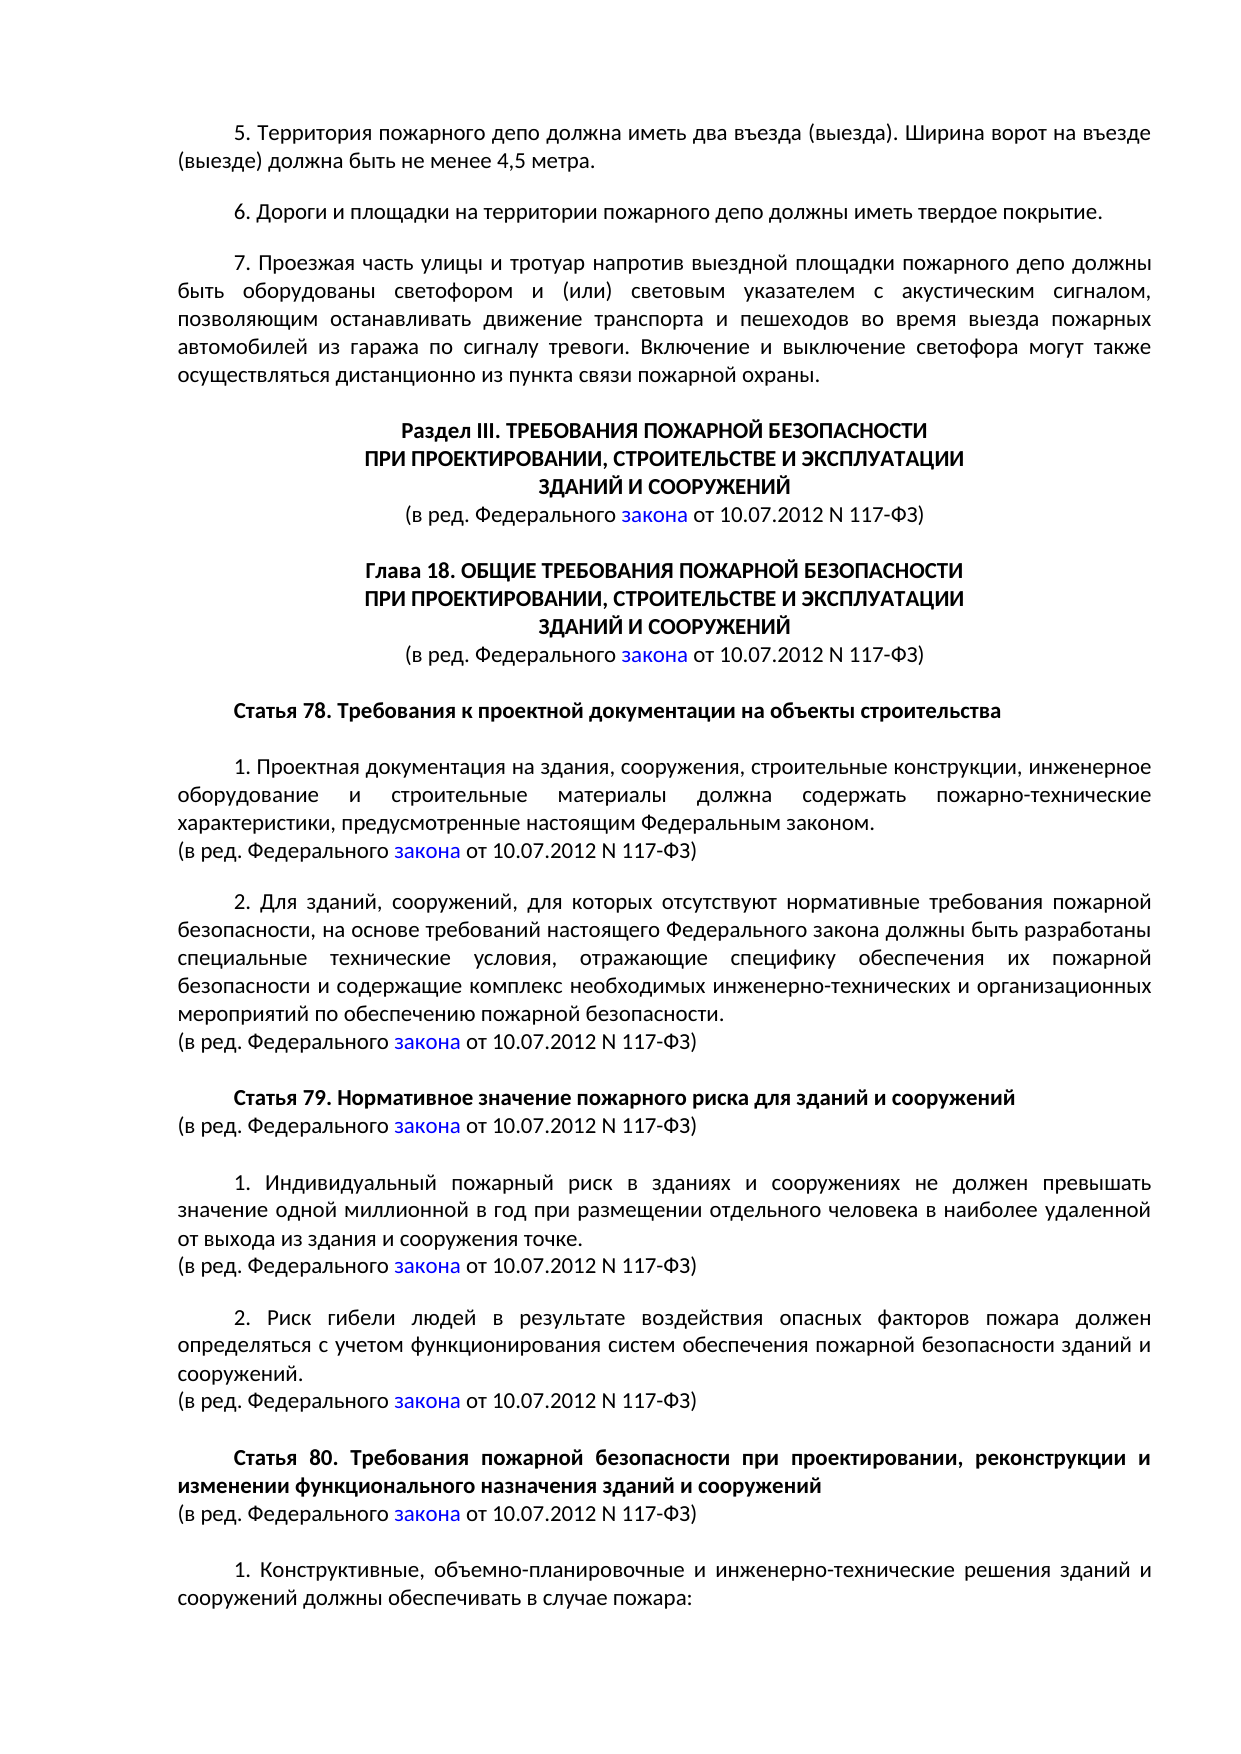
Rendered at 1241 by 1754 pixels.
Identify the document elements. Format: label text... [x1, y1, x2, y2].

text 1. Проектная документация на здания, сооружения, строительные конструкции, инженерное оборудование и строительные материалы должна содержать пожарно-технические характеристики, предусмотренные настоящим Федеральным законом. [177, 752, 1152, 836]
text 2. Риск гибели людей в результате воздействия опасных факторов пожара должен определяться с учетом функционирования систем обеспечения пожарной безопасности зданий и сооружений. [177, 1303, 1152, 1387]
title Статья 80. Требования пожарной безопасности при проектировании, реконструкции и изменении функционального назначения зданий и сооружений [177, 1443, 1152, 1499]
text (в ред. Федерального закона от 10.07.2012 N 117-ФЗ) [177, 640, 1152, 668]
text (в ред. Федерального закона от 10.07.2012 N 117-ФЗ) [177, 1252, 1152, 1280]
title ЗДАНИЙ И СООРУЖЕНИЙ [177, 472, 1152, 500]
text 1. Индивидуальный пожарный риск в зданиях и сооружениях не должен превышать значение одной миллионной в год при размещении отдельного человека в наиболее удаленной от выхода из здания и сооружения точке. [177, 1168, 1152, 1252]
title ПРИ ПРОЕКТИРОВАНИИ, СТРОИТЕЛЬСТВЕ И ЭКСПЛУАТАЦИИ [177, 444, 1152, 472]
text (в ред. Федерального закона от 10.07.2012 N 117-ФЗ) [177, 836, 1152, 864]
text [177, 1499, 1152, 1527]
text 7. Проезжая часть улицы и тротуар напротив выездной площадки пожарного депо должны быть оборудованы светофором и (или) световым указателем с акустическим сигналом, позволяющим останавливать движение транспорта и пешеходов во время выезда пожарных автомобилей из гаража по сигналу тревоги. Включение и выключение светофора могут также осуществляться дистанционно из пункта связи пожарной охраны. [177, 248, 1152, 388]
text (в ред. Федерального закона от 10.07.2012 N 117-ФЗ) [177, 500, 1152, 528]
text (в ред. Федерального закона от 10.07.2012 N 117-ФЗ) [177, 1387, 1152, 1415]
title Статья 79. Нормативное значение пожарного риска для зданий и сооружений [177, 1083, 1152, 1112]
text 6. Дороги и площадки на территории пожарного депо должны иметь твердое покрытие. [177, 197, 1152, 225]
text 1. Конструктивные, объемно-планировочные и инженерно-технические решения зданий и сооружений должны обеспечивать в случае пожара: [177, 1555, 1152, 1611]
title ПРИ ПРОЕКТИРОВАНИИ, СТРОИТЕЛЬСТВЕ И ЭКСПЛУАТАЦИИ [177, 584, 1152, 612]
title Раздел III. ТРЕБОВАНИЯ ПОЖАРНОЙ БЕЗОПАСНОСТИ [177, 416, 1152, 444]
title Статья 78. Требования к проектной документации на объекты строительства [177, 696, 1152, 724]
text (в ред. Федерального закона от 10.07.2012 N 117-ФЗ) [177, 1112, 1152, 1139]
text 2. Для зданий, сооружений, для которых отсутствуют нормативные требования пожарной безопасности, на основе требований настоящего Федерального закона должны быть разработаны специальные технические условия, отражающие специфику обеспечения их пожарной безопасности и содержащие комплекс необходимых инженерно-технических и организационных мероприятий по обеспечению пожарной безопасности. [177, 887, 1152, 1027]
text (в ред. Федерального закона от 10.07.2012 N 117-ФЗ) [177, 1027, 1152, 1056]
text 5. Территория пожарного депо должна иметь два въезда (выезда). Ширина ворот на въезде (выезде) должна быть не менее 4,5 метра. [177, 118, 1152, 174]
title Глава 18. ОБЩИЕ ТРЕБОВАНИЯ ПОЖАРНОЙ БЕЗОПАСНОСТИ [177, 556, 1152, 584]
title ЗДАНИЙ И СООРУЖЕНИЙ [177, 612, 1152, 640]
